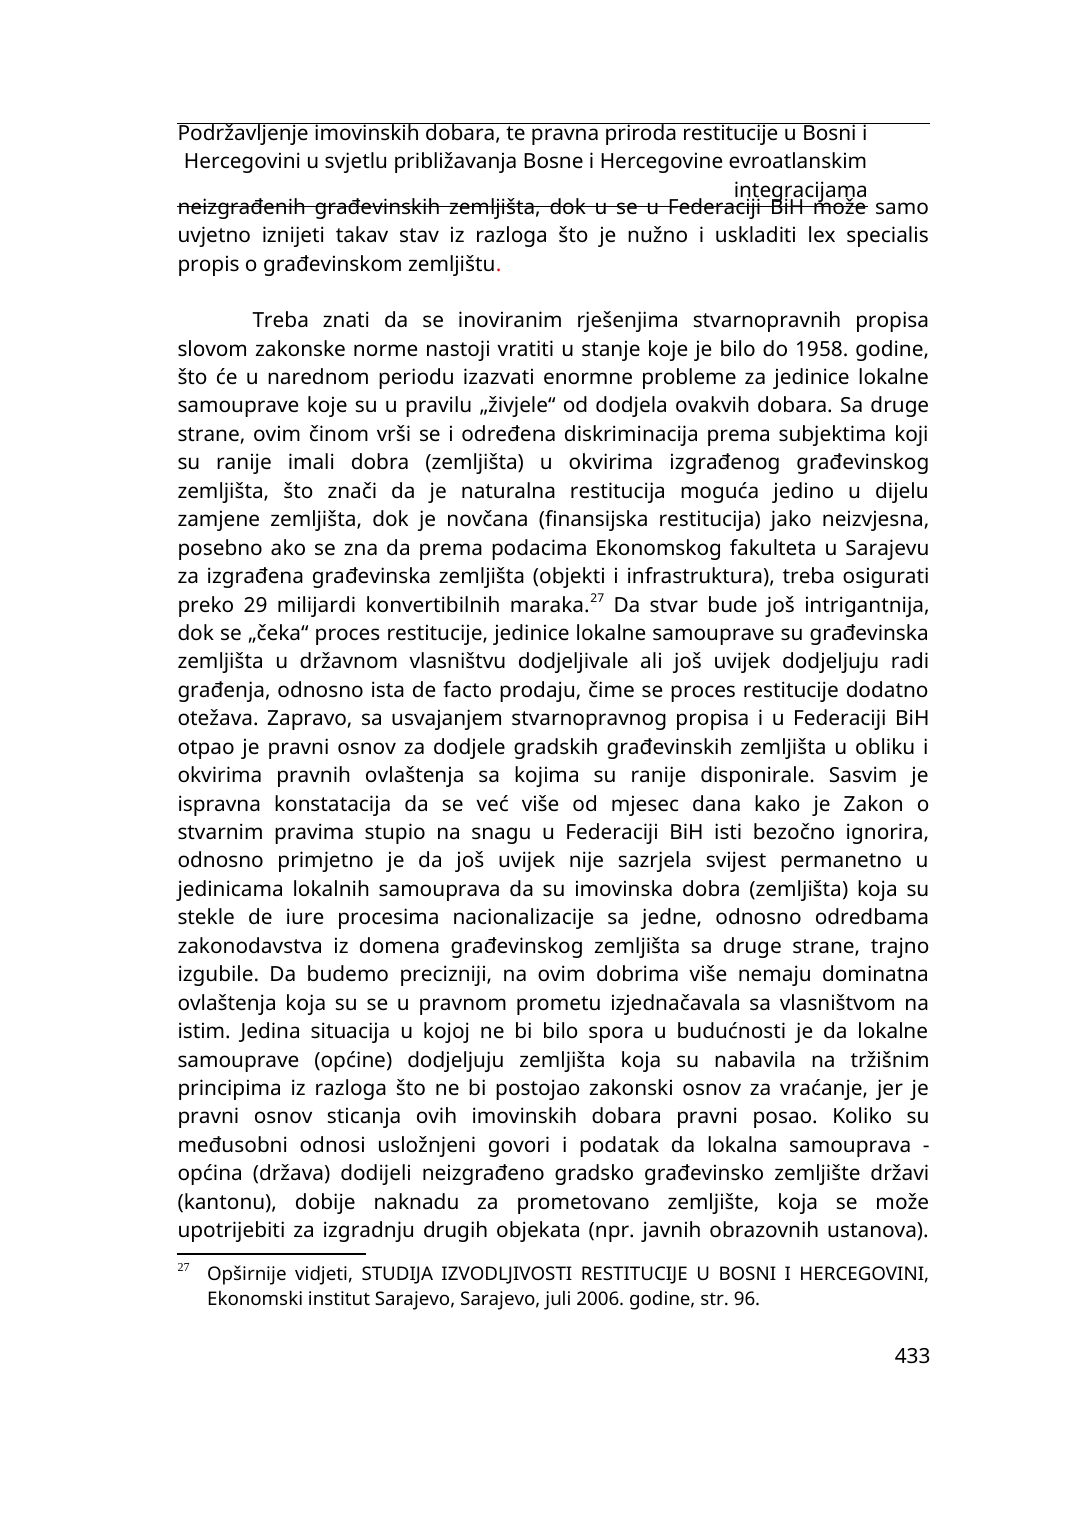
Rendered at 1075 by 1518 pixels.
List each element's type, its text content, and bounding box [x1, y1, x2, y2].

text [177, 305, 930, 1244]
text Sa druge strane, u Federaciji BiH nije došlo do takvog normiranja u zakonodavstvu o građevinskom zemljištu, premda je Zakon o stvarnim pravima iz 2013. godine notirao da se prava korištenja na neizgrađenom građevinskom zemljištu imaju smatrati vlasništvom lica od kojih su ta dobra stečena (oduzeta nacionalizacijom iz 1958. godine). Drugim riječima, u Republici Srpskoj je formalno-pravno otvoren put za restituciju u dijelu neizgrađenih građevinskih zemljišta, dok u se u Federaciji BiH može samo uvjetno iznijeti takav stav iz razloga što je nužno i uskladiti lex specialis propis o građevinskom zemljištu. [177, 192, 930, 277]
